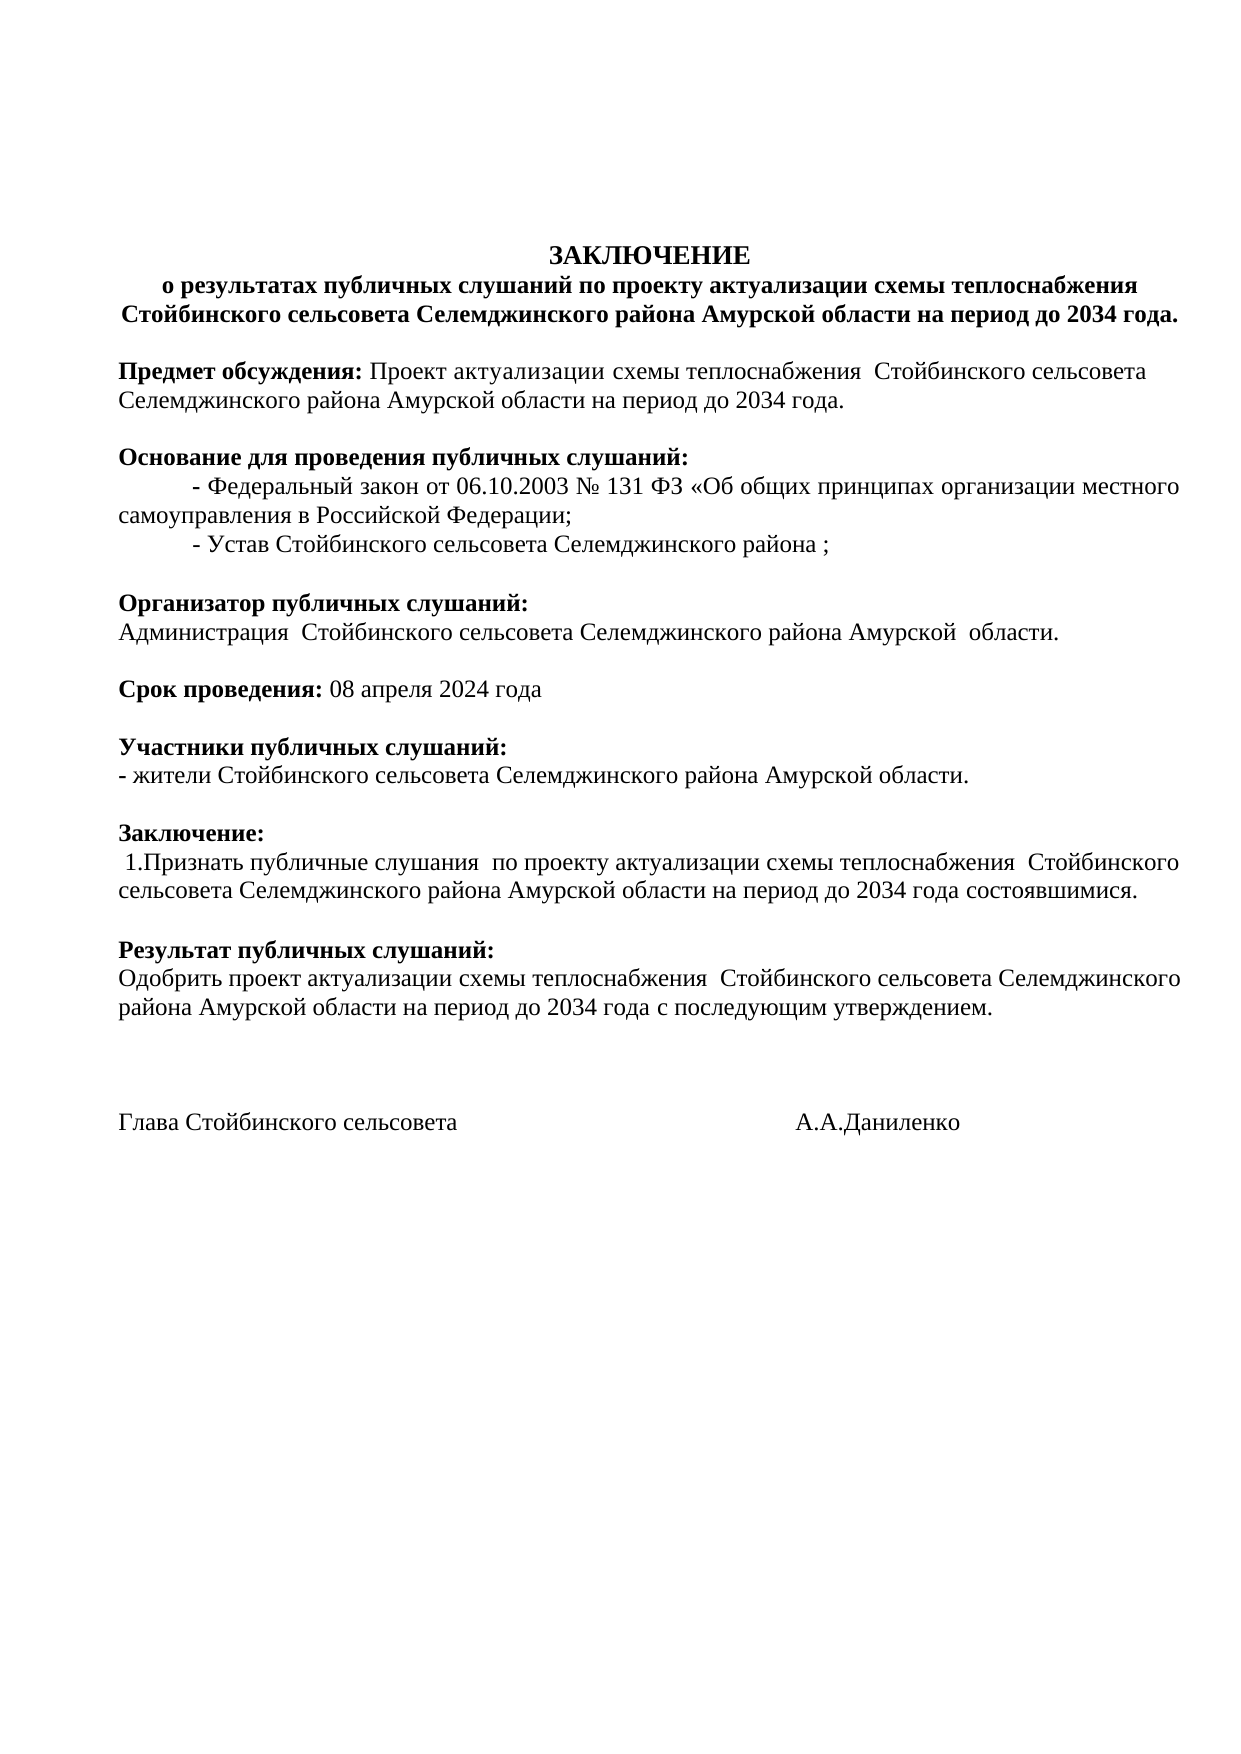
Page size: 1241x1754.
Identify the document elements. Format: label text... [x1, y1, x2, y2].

text Предмет обсуждения: Проект актуализации схемы теплоснабжения Стойбинского сельсовета Селемджинского района Амурской области на период до 2034 года. [118, 356, 1181, 414]
text Результат публичных слушаний: [118, 935, 1181, 963]
text - Устав Стойбинского сельсовета Селемджинского района ; [118, 529, 1181, 557]
text Участники публичных слушаний: [118, 732, 1181, 760]
text Заключение: [118, 818, 1181, 847]
text Основание для проведения публичных слушаний: [118, 442, 1181, 471]
text Организатор публичных слушаний: [118, 588, 1181, 617]
text Срок проведения: 08 апреля 2024 года [118, 674, 1181, 703]
text о результатах публичных слушаний по проекту актуализации схемы теплоснабжения Стойбинского сельсовета Селемджинского района Амурской области на период до 2034 года. [118, 270, 1181, 327]
text - Федеральный закон от 06.10.2003 № 131 ФЗ «Об общих принципах организации местного самоуправления в Российской Федерации; [118, 471, 1181, 529]
text Глава Стойбинского сельсовета А.А.Даниленко [118, 1107, 1181, 1136]
text 1.Признать публичные слушания по проекту актуализации схемы теплоснабжения Стойбинского сельсовета Селемджинского района Амурской области на период до 2034 года состоявшимися. [118, 847, 1181, 904]
text - жители Стойбинского сельсовета Селемджинского района Амурской области. [118, 760, 1181, 789]
text Одобрить проект актуализации схемы теплоснабжения Стойбинского сельсовета Селемджинского района Амурской области на период до 2034 года с последующим утверждением. [118, 963, 1181, 1021]
text ЗАКЛЮЧЕНИЕ [118, 239, 1181, 270]
text Администрация Стойбинского сельсовета Селемджинского района Амурской области. [118, 617, 1181, 645]
